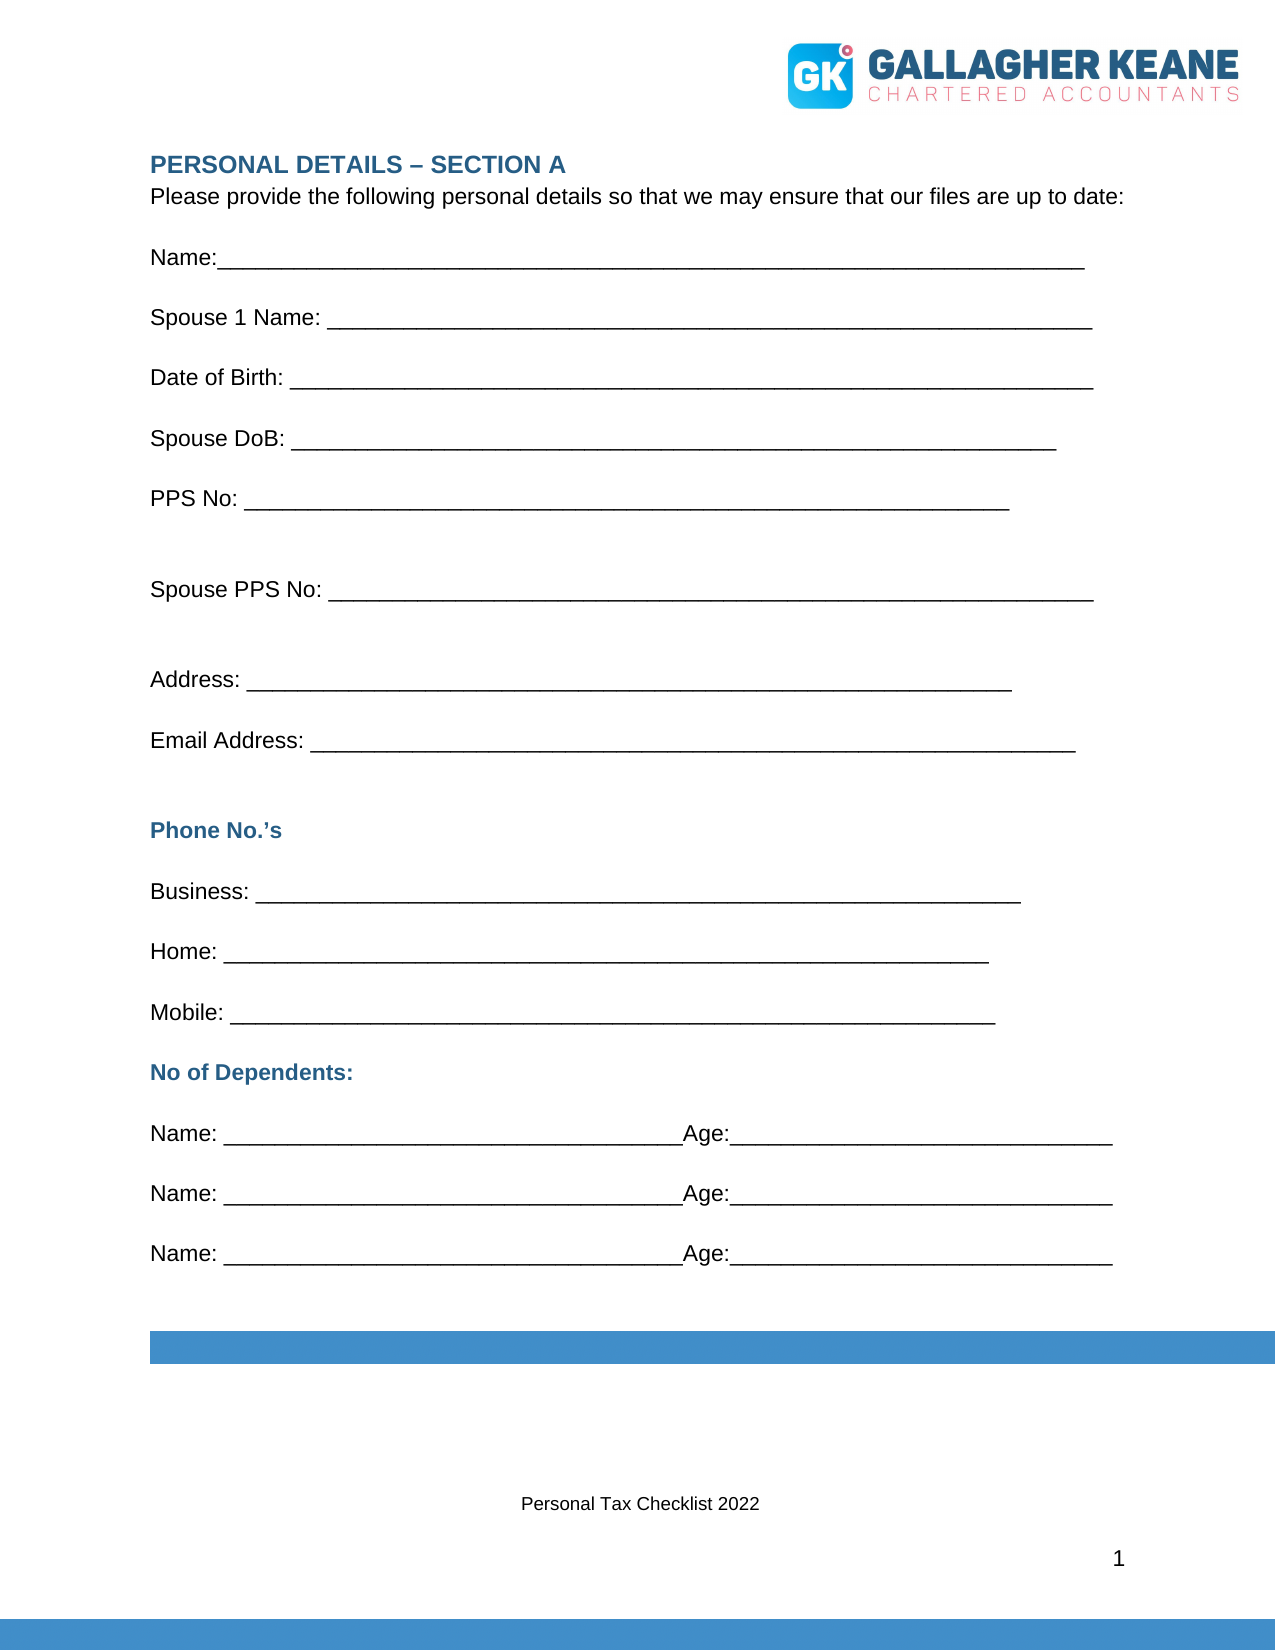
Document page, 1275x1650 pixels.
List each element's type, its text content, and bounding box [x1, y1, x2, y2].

picture [150, 1331, 1275, 1364]
text Name: ____________________________________Age:______________________________ [150, 1119, 1125, 1146]
text Date of Birth: _______________________________________________________________ [150, 364, 1125, 391]
text Spouse 1 Name: ____________________________________________________________ [150, 304, 1125, 330]
text Business: ____________________________________________________________ [150, 878, 1125, 904]
picture [782, 37, 1243, 115]
text Name: ____________________________________Age:______________________________ [150, 1240, 1125, 1267]
text Name: ____________________________________Age:______________________________ [150, 1180, 1125, 1206]
text Spouse PPS No: ____________________________________________________________ [150, 576, 1125, 602]
text Phone No.’s [150, 817, 1125, 844]
text PPS No: ____________________________________________________________ [150, 485, 1125, 511]
text Name:____________________________________________________________________ [150, 243, 1125, 270]
text Spouse DoB: ____________________________________________________________ [150, 425, 1125, 451]
text Address: ____________________________________________________________ [150, 666, 1125, 693]
text PERSONAL DETAILS – SECTION A [150, 150, 1125, 179]
text Email Address: ____________________________________________________________ [150, 727, 1125, 753]
text Please provide the following personal details so that we may ensure that our files are up to date: [150, 183, 1125, 209]
picture [0, 1619, 1275, 1650]
text Home: ____________________________________________________________ [150, 938, 1125, 964]
text Mobile: ____________________________________________________________ [150, 999, 1125, 1025]
text No of Dependents: [150, 1059, 1125, 1085]
